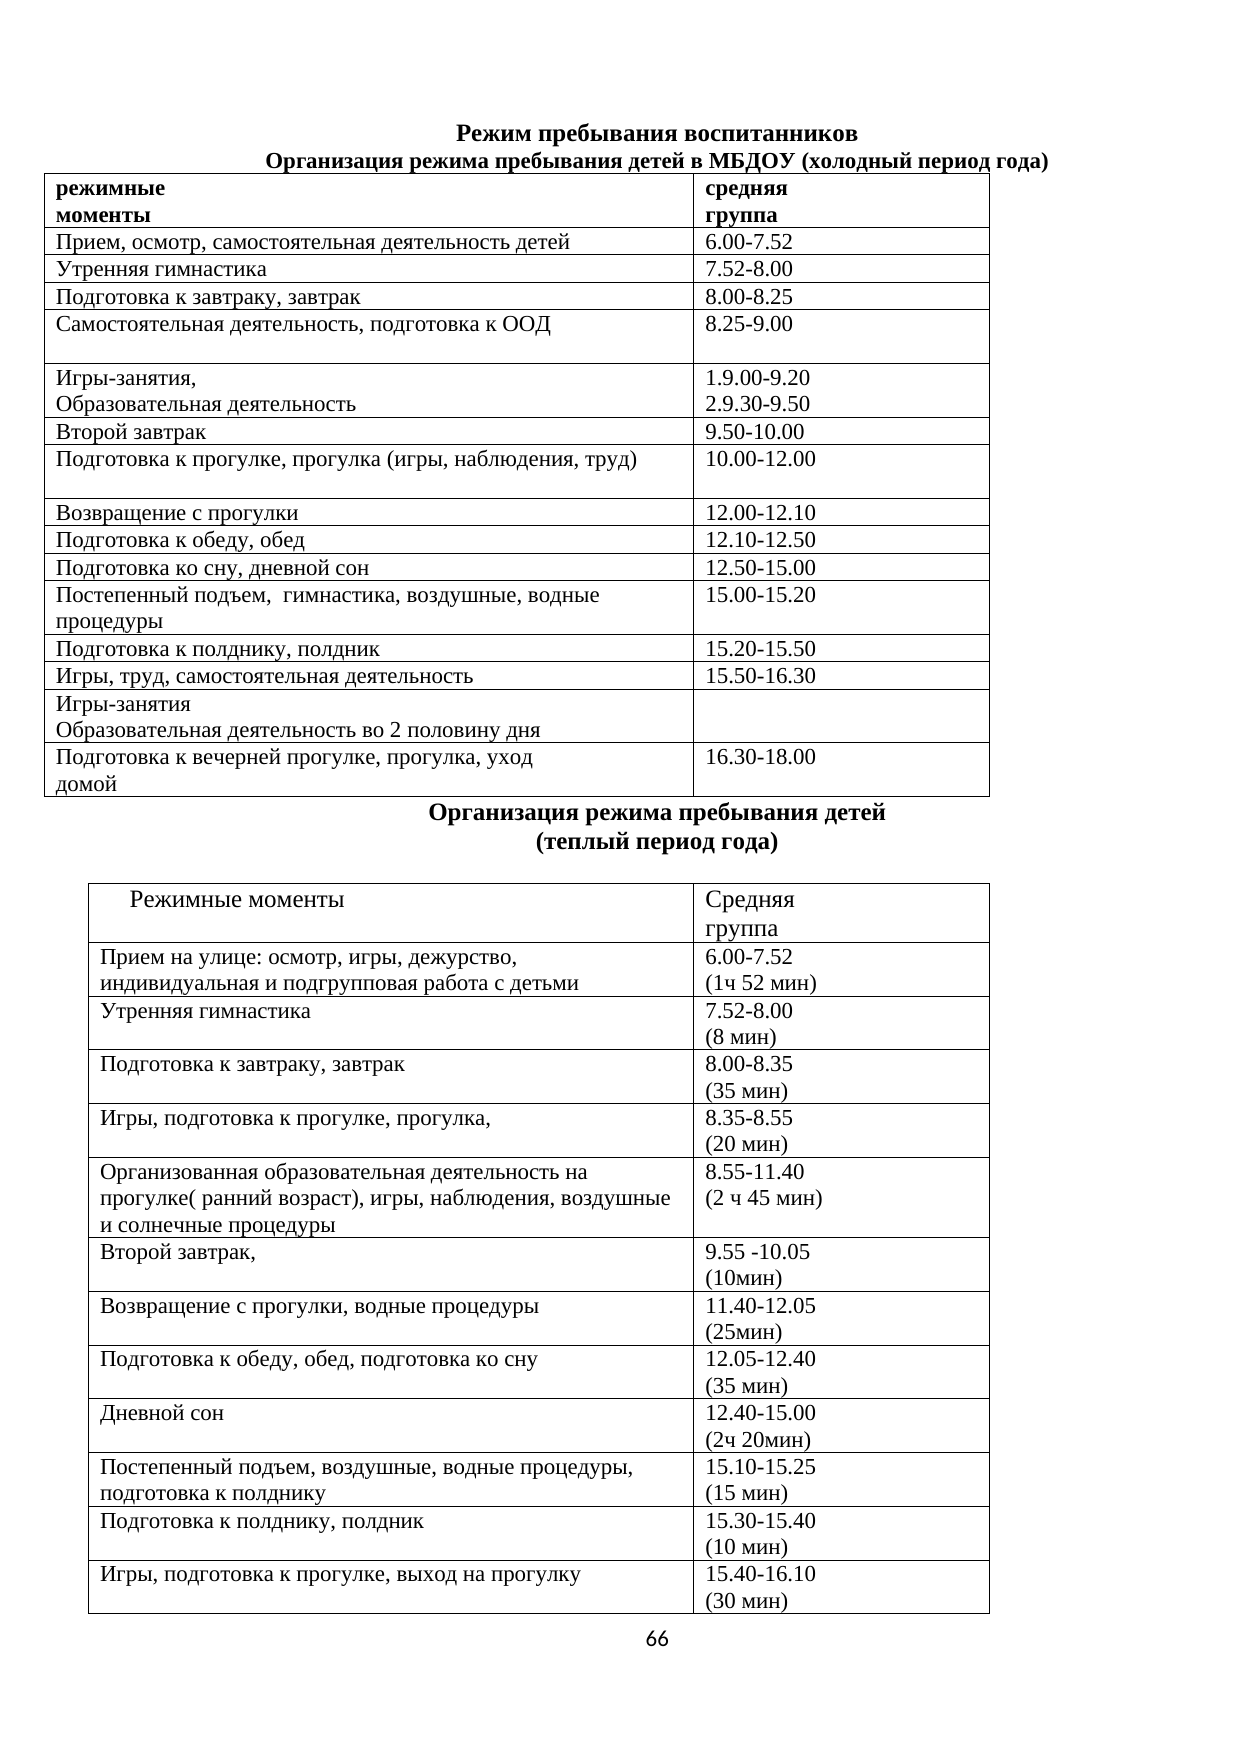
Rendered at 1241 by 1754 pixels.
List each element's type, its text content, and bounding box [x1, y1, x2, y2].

table_cell 1.9.00-9.20 2.9.30-9.50 [694, 364, 989, 417]
table_cell 12.10-12.50 [694, 526, 989, 553]
table_cell 10.00-12.00 [694, 445, 989, 498]
table_header режимные моменты [45, 174, 693, 227]
table_cell Дневной сон [89, 1399, 693, 1452]
table_cell 15.30-15.40 (10 мин) [694, 1507, 989, 1559]
table_cell 12.05-12.40 (35 мин) [694, 1346, 989, 1398]
table_cell Игры, подготовка к прогулке, выход на прогулку [89, 1561, 693, 1613]
table_cell 15.10-15.25 (15 мин) [694, 1453, 989, 1506]
table_cell 12.50-15.00 [694, 554, 989, 580]
table_cell Подготовка к прогулке, прогулка (игры, наблюдения, труд) [45, 445, 693, 498]
table_cell Утренняя гимнастика [45, 255, 693, 282]
table_cell [694, 690, 989, 742]
text (теплый период года) [162, 826, 1152, 854]
table_cell 8.35-8.55 (20 мин) [694, 1104, 989, 1157]
table_cell Подготовка к полднику, полдник [89, 1507, 693, 1559]
table_cell Подготовка к вечерней прогулке, прогулка, уход домой [45, 743, 693, 796]
table_cell 8.00-8.35 (35 мин) [694, 1050, 989, 1103]
table_header средняя группа [694, 174, 989, 227]
table_cell Возвращение с прогулки [45, 499, 693, 525]
table_cell Возвращение с прогулки, водные процедуры [89, 1292, 693, 1344]
table_cell 12.00-12.10 [694, 499, 989, 525]
table_cell Самостоятельная деятельность, подготовка к ООД [45, 310, 693, 363]
table_cell Организованная образовательная деятельность на прогулке( ранний возраст), игры, наблюдения, воздушные и солнечные процедуры [89, 1158, 693, 1237]
table_cell Прием на улице: осмотр, игры, дежурство, индивидуальная и подгрупповая работа с детьми [89, 943, 693, 996]
table_cell Подготовка к завтраку, завтрак [89, 1050, 693, 1103]
table_cell 15.20-15.50 [694, 635, 989, 661]
table_cell Второй завтрак [45, 418, 693, 444]
table_cell 9.55 -10.05 (10мин) [694, 1238, 989, 1291]
table_cell Прием, осмотр, самостоятельная деятельность детей [45, 228, 693, 254]
table_header Режимные моменты [89, 884, 693, 942]
table_cell 6.00-7.52 [694, 228, 989, 254]
table_cell Игры-занятия Образовательная деятельность во 2 половину дня [45, 690, 693, 742]
text Режим пребывания воспитанников [162, 118, 1152, 147]
table_cell 6.00-7.52 (1ч 52 мин) [694, 943, 989, 996]
table_header Средняя группа [694, 884, 989, 942]
table_cell Игры, труд, самостоятельная деятельность [45, 662, 693, 688]
table_cell Подготовка к обеду, обед [45, 526, 693, 553]
table_cell 8.25-9.00 [694, 310, 989, 363]
table_cell Подготовка ко сну, дневной сон [45, 554, 693, 580]
table_cell 7.52-8.00 [694, 255, 989, 282]
table_cell Подготовка к полднику, полдник [45, 635, 693, 661]
table_cell 7.52-8.00 (8 мин) [694, 997, 989, 1049]
table_cell 15.50-16.30 [694, 662, 989, 688]
table_cell 8.00-8.25 [694, 283, 989, 309]
text Организация режима пребывания детей [162, 797, 1152, 826]
table_cell 15.40-16.10 (30 мин) [694, 1561, 989, 1613]
table_cell Утренняя гимнастика [89, 997, 693, 1049]
table_cell Постепенный подъем, гимнастика, воздушные, водные процедуры [45, 581, 693, 634]
table_cell Подготовка к обеду, обед, подготовка ко сну [89, 1346, 693, 1398]
table_cell Игры-занятия, Образовательная деятельность [45, 364, 693, 417]
text Организация режима пребывания детей в МБДОУ (холодный период года) [162, 147, 1152, 173]
table_cell 9.50-10.00 [694, 418, 989, 444]
table_cell 15.00-15.20 [694, 581, 989, 634]
table_cell Подготовка к завтраку, завтрак [45, 283, 693, 309]
table_cell 11.40-12.05 (25мин) [694, 1292, 989, 1344]
table_cell 16.30-18.00 [694, 743, 989, 796]
table_cell Второй завтрак, [89, 1238, 693, 1291]
table_cell Постепенный подъем, воздушные, водные процедуры, подготовка к полднику [89, 1453, 693, 1506]
table_cell 8.55-11.40 (2 ч 45 мин) [694, 1158, 989, 1237]
table_cell Игры, подготовка к прогулке, прогулка, [89, 1104, 693, 1157]
table_cell 12.40-15.00 (2ч 20мин) [694, 1399, 989, 1452]
